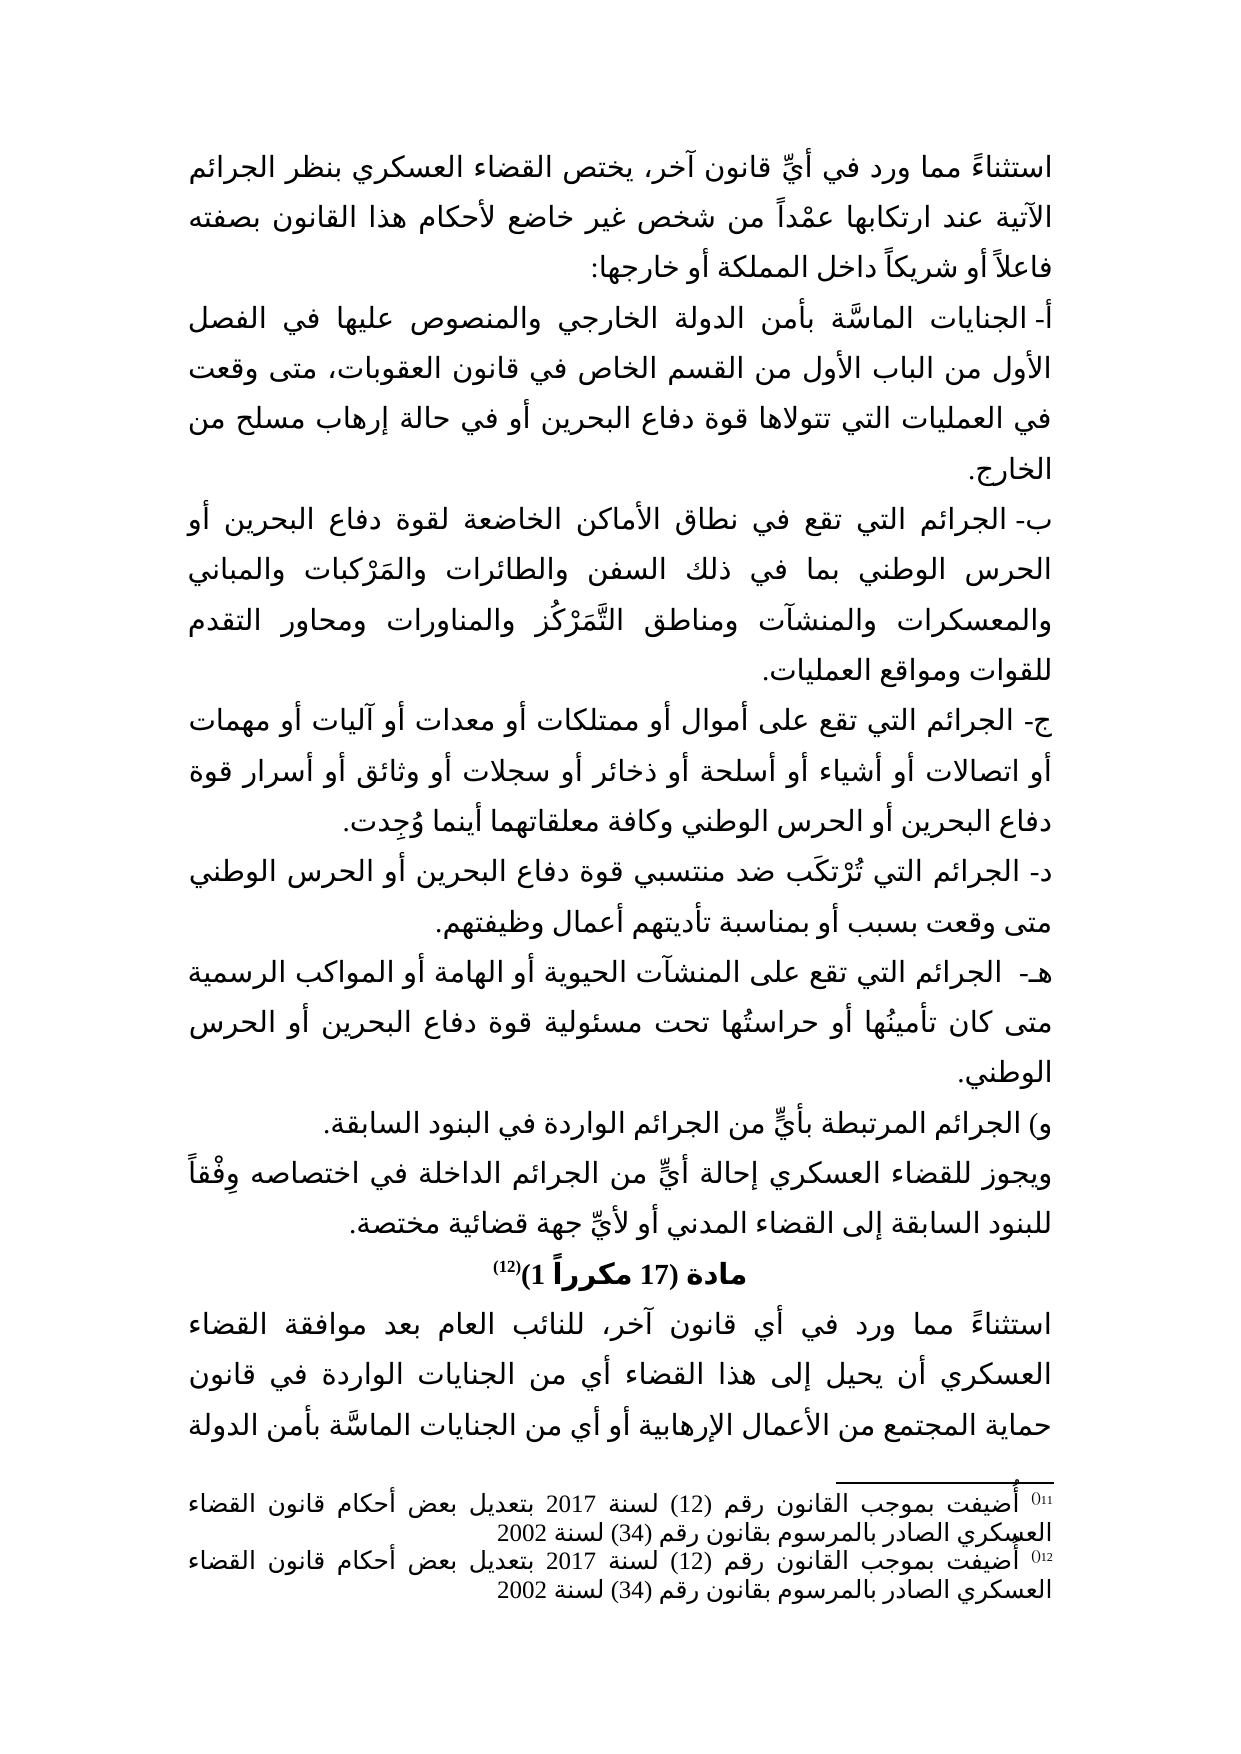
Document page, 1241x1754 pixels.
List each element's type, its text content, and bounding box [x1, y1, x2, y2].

text ‌هـ- الجرائم التي تقع على المنشآت الحيوية أو الهامة أو المواكب الرسمية متى كان تأمينُها أو حراستُها تحت مسئولية قوة دفاع البحرين أو الحرس الوطني. [187, 955, 1053, 1089]
text استثناءً مما ورد في أيِّ قانون آخر، يختص القضاء العسكري بنظر الجرائم الآتية عند ارتكابها عمْداً من شخص غير خاضع لأحكام هذا القانون بصفته فاعلاً أو شريكاً داخل المملكة أو خارجها: [187, 150, 1053, 284]
text ‌ب- الجرائم التي تقع في نطاق الأماكن الخاضعة لقوة دفاع البحرين أو الحرس الوطني بما في ذلك السفن والطائرات والمَرْكبات والمباني والمعسكرات والمنشآت ومناطق التَّمَرْكُز والمناورات ومحاور التقدم للقوات ومواقع العمليات. [187, 502, 1053, 687]
text مادة (17 مكرراً 1)() [187, 1257, 1053, 1290]
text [187, 1307, 1053, 1441]
text ‌د- الجرائم التي تُرْتكَب ضد منتسبي قوة دفاع البحرين أو الحرس الوطني متى وقعت بسبب أو بمناسبة تأديتهم أعمال وظيفتهم. [187, 854, 1053, 938]
text ‌ج- الجرائم التي تقع على أموال أو ممتلكات أو معدات أو آليات أو مهمات أو اتصالات أو أشياء أو أسلحة أو ذخائر أو سجلات أو وثائق أو أسرار قوة دفاع البحرين أو الحرس الوطني وكافة معلقاتهما أينما وُجِدت. [187, 703, 1053, 838]
text ويجوز للقضاء العسكري إحالة أيٍّ من الجرائم الداخلة في اختصاصه وِفْقاً للبنود السابقة إلى القضاء المدني أو لأيِّ جهة قضائية مختصة. [187, 1156, 1053, 1240]
text ‌و) الجرائم المرتبطة بأيٍّ من الجرائم الواردة في البنود السابقة. [187, 1106, 1053, 1139]
text ‌أ- الجنايات الماسَّة بأمن الدولة الخارجي والمنصوص عليها في الفصل الأول من الباب الأول من القسم الخاص في قانون العقوبات، متى وقعت في العمليات التي تتولاها قوة دفاع البحرين أو في حالة إرهاب مسلح من الخارج. [187, 301, 1053, 485]
